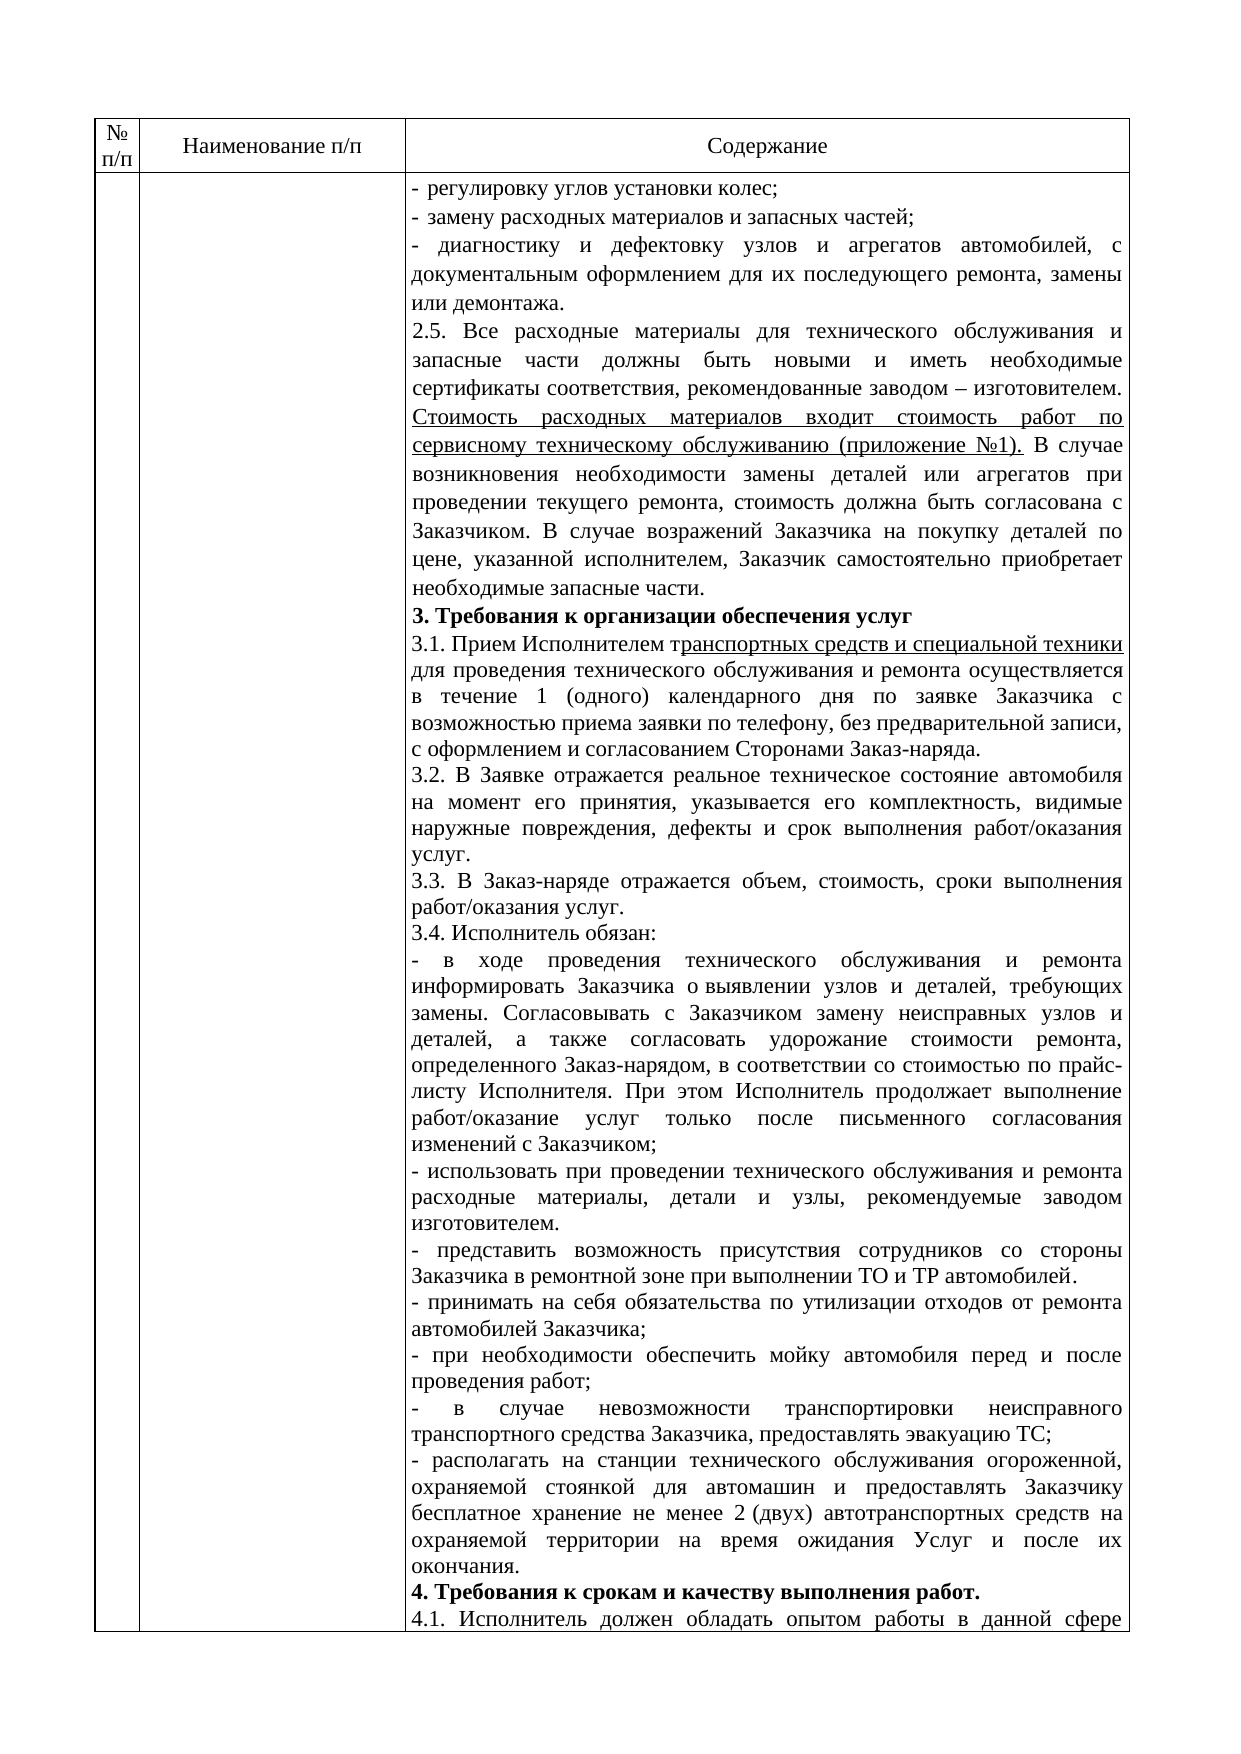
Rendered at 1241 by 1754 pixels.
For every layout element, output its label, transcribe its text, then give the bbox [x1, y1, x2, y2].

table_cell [406, 173, 1129, 1631]
table_header Содержание [406, 119, 1129, 172]
table_header № п/п [96, 119, 139, 172]
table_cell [140, 173, 405, 1631]
table_cell [96, 173, 139, 1631]
table_header Наименование п/п [140, 119, 405, 172]
